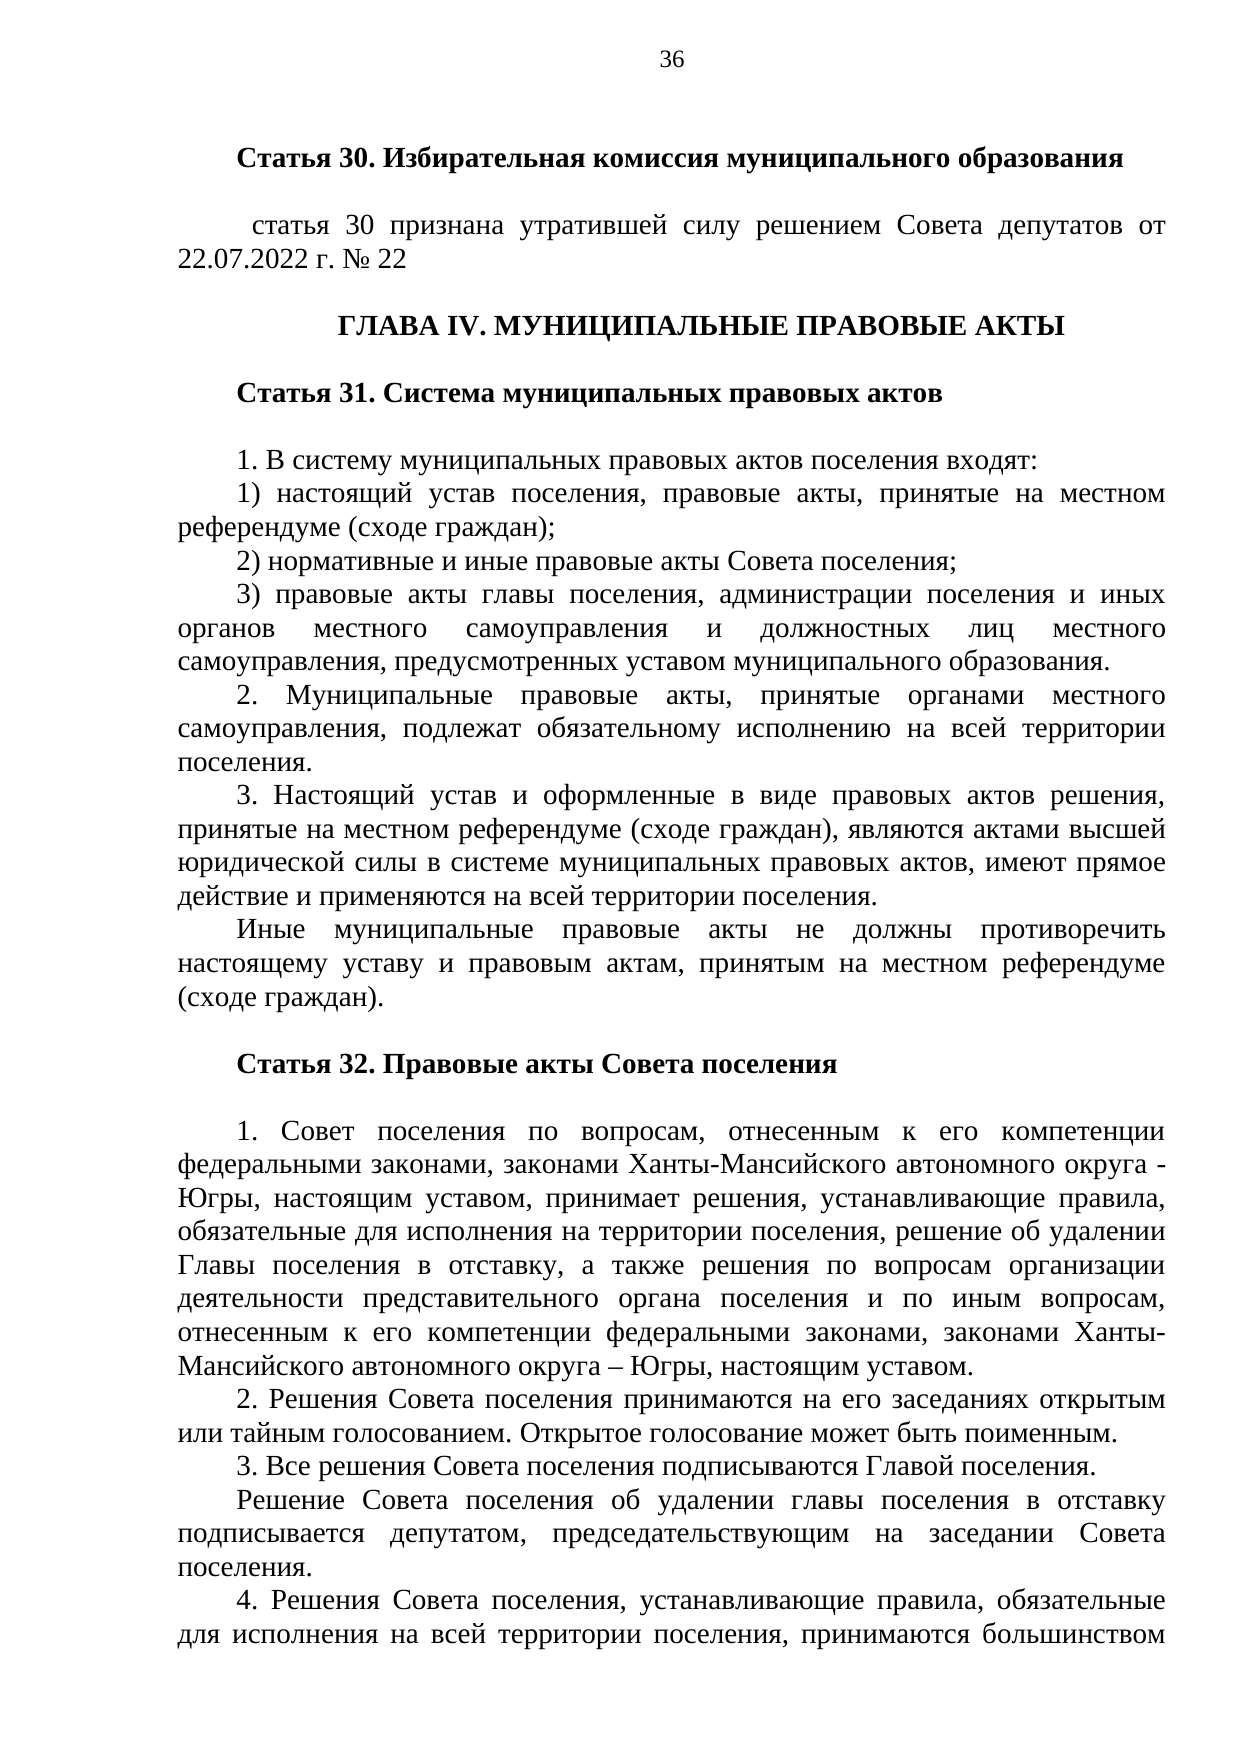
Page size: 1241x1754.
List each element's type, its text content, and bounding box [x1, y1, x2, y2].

text статья 30 признана утратившей силу решением Совета депутатов от 22.07.2022 г. № 22 [177, 207, 1167, 274]
text 2) нормативные и иные правовые акты Совета поселения; [177, 543, 1167, 576]
text 1. В систему муниципальных правовых актов поселения входят: [177, 442, 1167, 476]
text 3. Все решения Совета поселения подписываются Главой поселения. [177, 1448, 1167, 1482]
text 2. Муниципальные правовые акты, принятые органами местного самоуправления, подлежат обязательному исполнению на всей территории поселения. [177, 677, 1167, 777]
text Статья 30. Избирательная комиссия муниципального образования [177, 140, 1167, 174]
text 2. Решения Совета поселения принимаются на его заседаниях открытым или тайным голосованием. Открытое голосование может быть поименным. [177, 1381, 1167, 1448]
text 1) настоящий устав поселения, правовые акты, принятые на местном референдуме (сходе граждан); [177, 476, 1167, 543]
text Статья 32. Правовые акты Совета поселения [177, 1046, 1167, 1079]
text Статья 31. Система муниципальных правовых актов [177, 375, 1167, 408]
text ГЛАВА IV. МУНИЦИПАЛЬНЫЕ ПРАВОВЫЕ АКТЫ [177, 308, 1167, 341]
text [177, 1582, 1167, 1649]
text 1. Совет поселения по вопросам, отнесенным к его компетенции федеральными законами, законами Ханты-Мансийского автономного округа - Югры, настоящим уставом, принимает решения, устанавливающие правила, обязательные для исполнения на территории поселения, решение об удалении Главы поселения в отставку, а также решения по вопросам организации деятельности представительного органа поселения и по иным вопросам, отнесенным к его компетенции федеральными законами, законами Ханты-Мансийского автономного округа – Югры, настоящим уставом. [177, 1113, 1167, 1381]
text 3) правовые акты главы поселения, администрации поселения и иных органов местного самоуправления и должностных лиц местного самоуправления, предусмотренных уставом муниципального образования. [177, 576, 1167, 677]
text Решение Совета поселения об удалении главы поселения в отставку подписывается депутатом, председательствующим на заседании Совета поселения. [177, 1482, 1167, 1582]
text Иные муниципальные правовые акты не должны противоречить настоящему уставу и правовым актам, принятым на местном референдуме (сходе граждан). [177, 912, 1167, 1012]
text 3. Настоящий устав и оформленные в виде правовых актов решения, принятые на местном референдуме (сходе граждан), являются актами высшей юридической силы в системе муниципальных правовых актов, имеют прямое действие и применяются на всей территории поселения. [177, 777, 1167, 912]
